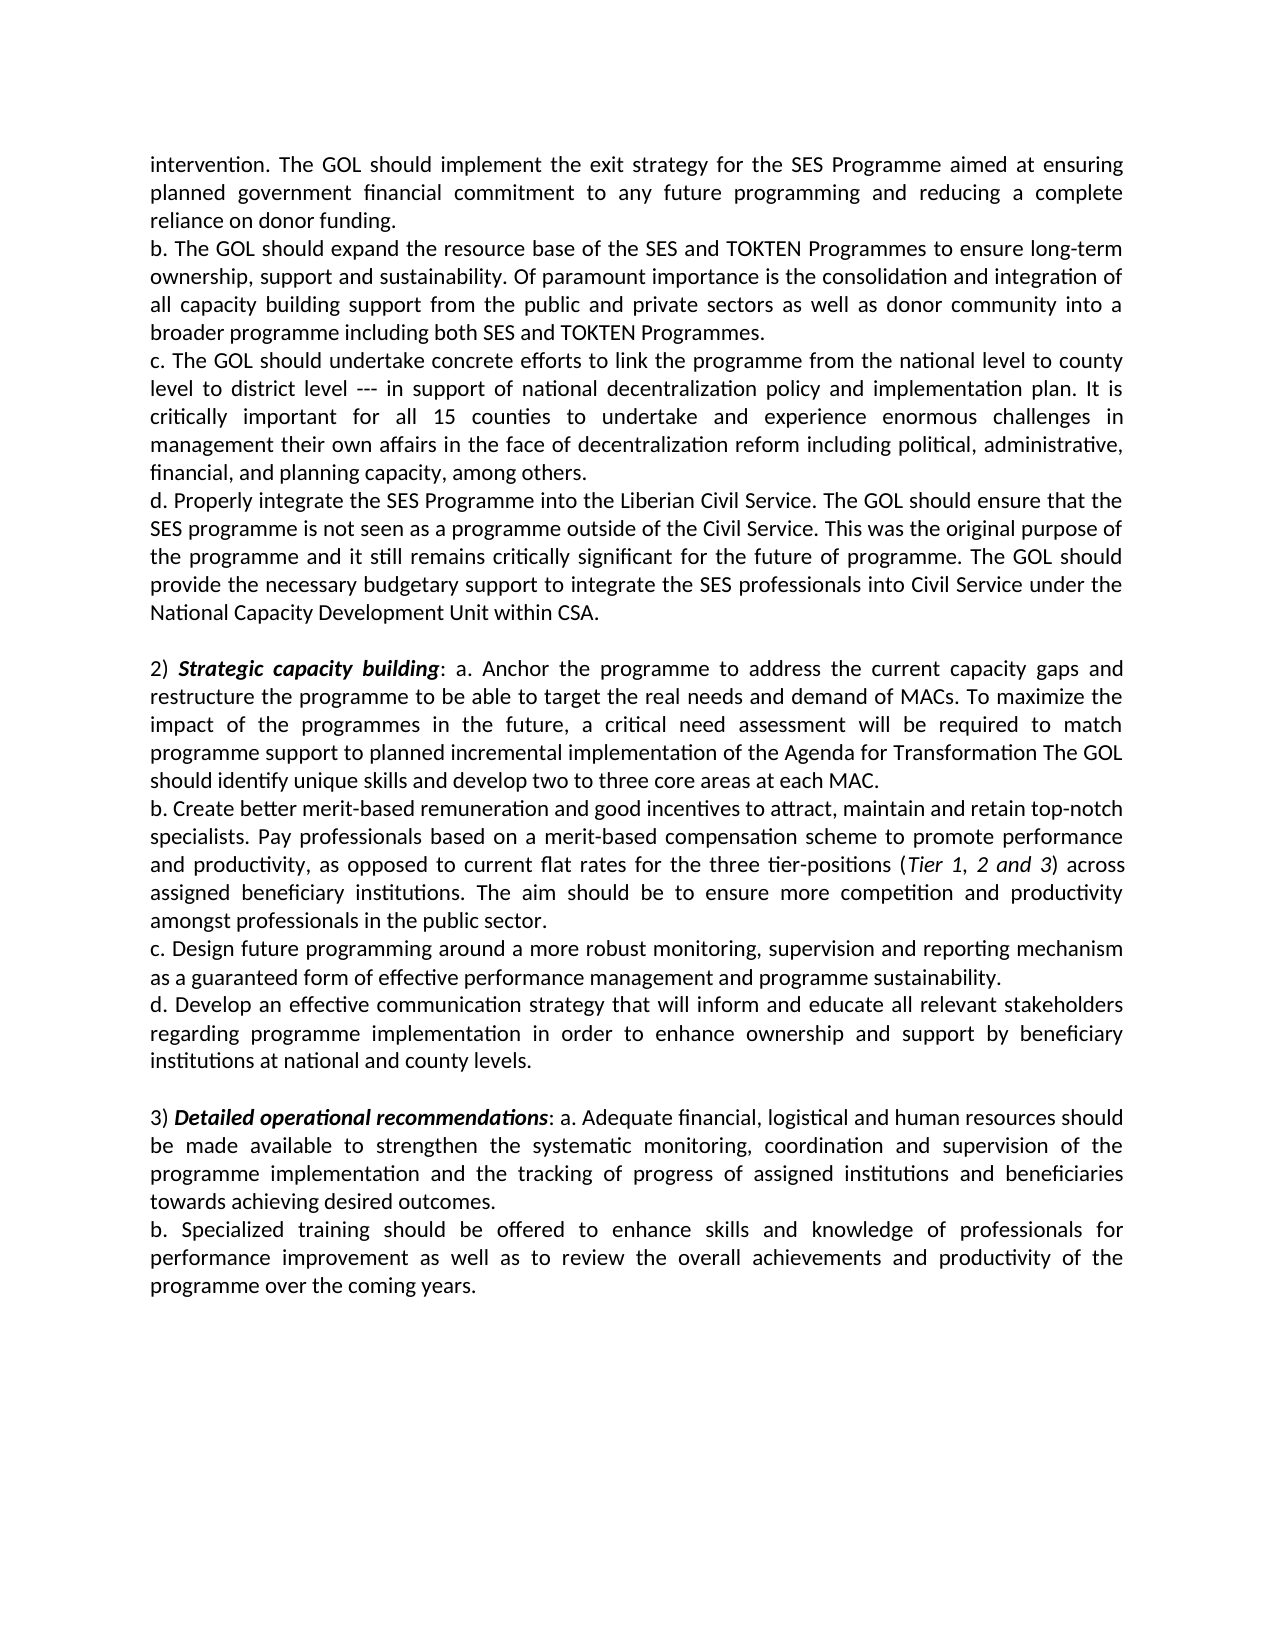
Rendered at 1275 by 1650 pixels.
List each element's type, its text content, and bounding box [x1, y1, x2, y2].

text d. Properly integrate the SES Programme into the Liberian Civil Service. The GOL should ensure that the SES programme is not seen as a programme outside of the Civil Service. This was the original purpose of the programme and it still remains critically significant for the future of programme. The GOL should provide the necessary budgetary support to integrate the SES professionals into Civil Service under the National Capacity Development Unit within CSA. [150, 486, 1125, 626]
text 3) Detailed operational recommendations: a. Adequate financial, logistical and human resources should be made available to strengthen the systematic monitoring, coordination and supervision of the programme implementation and the tracking of progress of assigned institutions and beneficiaries towards achieving desired outcomes. [150, 1103, 1125, 1215]
text c. The GOL should undertake concrete efforts to link the programme from the national level to county level to district level --- in support of national decentralization policy and implementation plan. It is critically important for all 15 counties to undertake and experience enormous challenges in management their own affairs in the face of decentralization reform including political, administrative, financial, and planning capacity, among others. [150, 346, 1125, 486]
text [150, 150, 1125, 234]
text 2) Strategic capacity building: a. Anchor the programme to address the current capacity gaps and restructure the programme to be able to target the real needs and demand of MACs. To maximize the impact of the programmes in the future, a critical need assessment will be required to match programme support to planned incremental implementation of the Agenda for Transformation The GOL should identify unique skills and develop two to three core areas at each MAC. [150, 654, 1125, 794]
text d. Develop an effective communication strategy that will inform and educate all relevant stakeholders regarding programme implementation in order to enhance ownership and support by beneficiary institutions at national and county levels. [150, 991, 1125, 1075]
text c. Design future programming around a more robust monitoring, supervision and reporting mechanism as a guaranteed form of effective performance management and programme sustainability. [150, 934, 1125, 991]
text b. Create better merit-based remuneration and good incentives to attract, maintain and retain top-notch specialists. Pay professionals based on a merit-based compensation scheme to promote performance and productivity, as opposed to current flat rates for the three tier-positions (Tier 1, 2 and 3) across assigned beneficiary institutions. The aim should be to ensure more competition and productivity amongst professionals in the public sector. [150, 794, 1125, 934]
text b. The GOL should expand the resource base of the SES and TOKTEN Programmes to ensure long-term ownership, support and sustainability. Of paramount importance is the consolidation and integration of all capacity building support from the public and private sectors as well as donor community into a broader programme including both SES and TOKTEN Programmes. [150, 234, 1125, 346]
text b. Specialized training should be offered to enhance skills and knowledge of professionals for performance improvement as well as to review the overall achievements and productivity of the programme over the coming years. [150, 1215, 1125, 1299]
